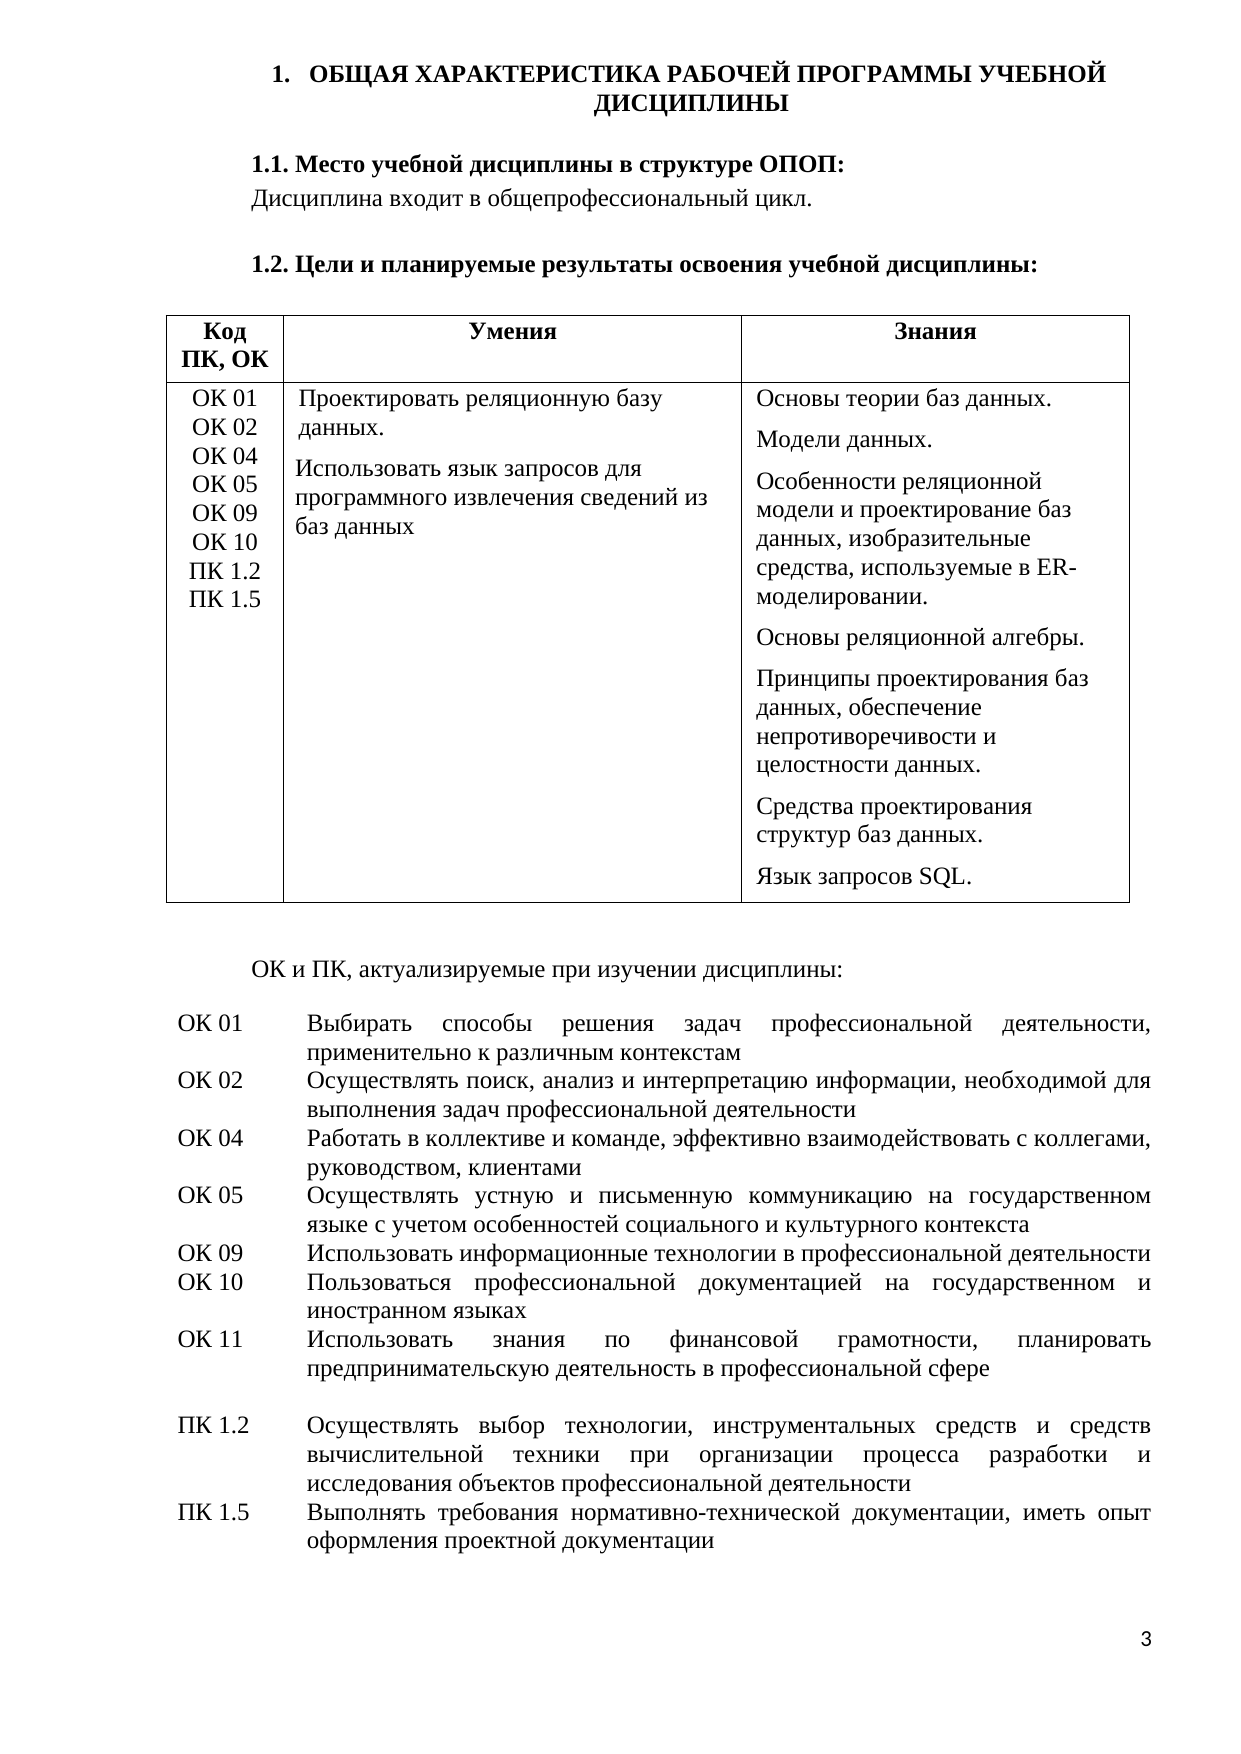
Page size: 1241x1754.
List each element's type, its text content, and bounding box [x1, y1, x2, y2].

table_cell Использовать знания по финансовой грамотности, планировать предпринимательскую деятельность в профессиональной сфере [295, 1324, 1163, 1411]
text 1.1. Место учебной дисциплины в структуре ОПОП: [177, 149, 1171, 178]
table_cell ОК 05 [166, 1181, 295, 1238]
table_header Умения [284, 316, 741, 382]
table_header ОК 01 [166, 1008, 295, 1066]
table_cell Осуществлять устную и письменную коммуникацию на государственном языке с учетом особенностей социального и культурного контекста [295, 1181, 1163, 1238]
table_cell ОК 02 [166, 1066, 295, 1123]
table_cell Осуществлять поиск, анализ и интерпретацию информации, необходимой для выполнения задач профессиональной деятельности [295, 1066, 1163, 1123]
table_header Знания [742, 316, 1129, 382]
table_cell Использовать информационные технологии в профессиональной деятельности [295, 1238, 1163, 1267]
table_cell ОК 09 [166, 1238, 295, 1267]
table_cell ОК 04 [166, 1123, 295, 1181]
text 1.2. Цели и планируемые результаты освоения учебной дисциплины: [177, 249, 1152, 277]
table_cell Работать в коллективе и команде, эффективно взаимодействовать с коллегами, руководством, клиентами [295, 1123, 1163, 1181]
table_cell ПК 1.5 [166, 1497, 295, 1554]
table_cell ОК 01 ОК 02 ОК 04 ОК 05 ОК 09 ОК 10 ПК 1.2 ПК 1.5 [167, 383, 283, 902]
table_cell Основы теории баз данных. Модели данных. Особенности реляционной модели и проектирование баз данных, изобразительные средства, используемые в ER-моделировании. Основы реляционной алгебры. Принципы проектирования баз данных, обеспечение непротиворечивости и целостности данных. Средства проектирования структур баз данных. Язык запросов SQL. [742, 383, 1129, 902]
table_cell Пользоваться профессиональной документацией на государственном и иностранном языках [295, 1267, 1163, 1324]
list ОБЩАЯ ХАРАКТЕРИСТИКА рабочей ПРОГРАММЫ УЧЕБНОЙ ДИСЦИПЛИНЫ [207, 59, 1171, 117]
table_cell Проектировать реляционную базу данных. Использовать язык запросов для программного извлечения сведений из баз данных [284, 383, 741, 902]
table_cell ОК 10 [166, 1267, 295, 1324]
text ОК и ПК, актуализируемые при изучении дисциплины: [177, 954, 1152, 983]
table_cell ОК 11 [166, 1324, 295, 1411]
table_header Код ПК, ОК [167, 316, 283, 382]
table_header Выбирать способы решения задач профессиональной деятельности, применительно к различным контекстам [295, 1008, 1163, 1066]
table_cell ПК 1.2 [166, 1411, 295, 1497]
table_cell Осуществлять выбор технологии, инструментальных средств и средств вычислительной техники при организации процесса разработки и исследования объектов профессиональной деятельности [295, 1411, 1163, 1497]
text Дисциплина входит в общепрофессиональный цикл. [177, 183, 1171, 211]
table_cell Выполнять требования нормативно-технической документации, иметь опыт оформления проектной документации [295, 1497, 1163, 1554]
